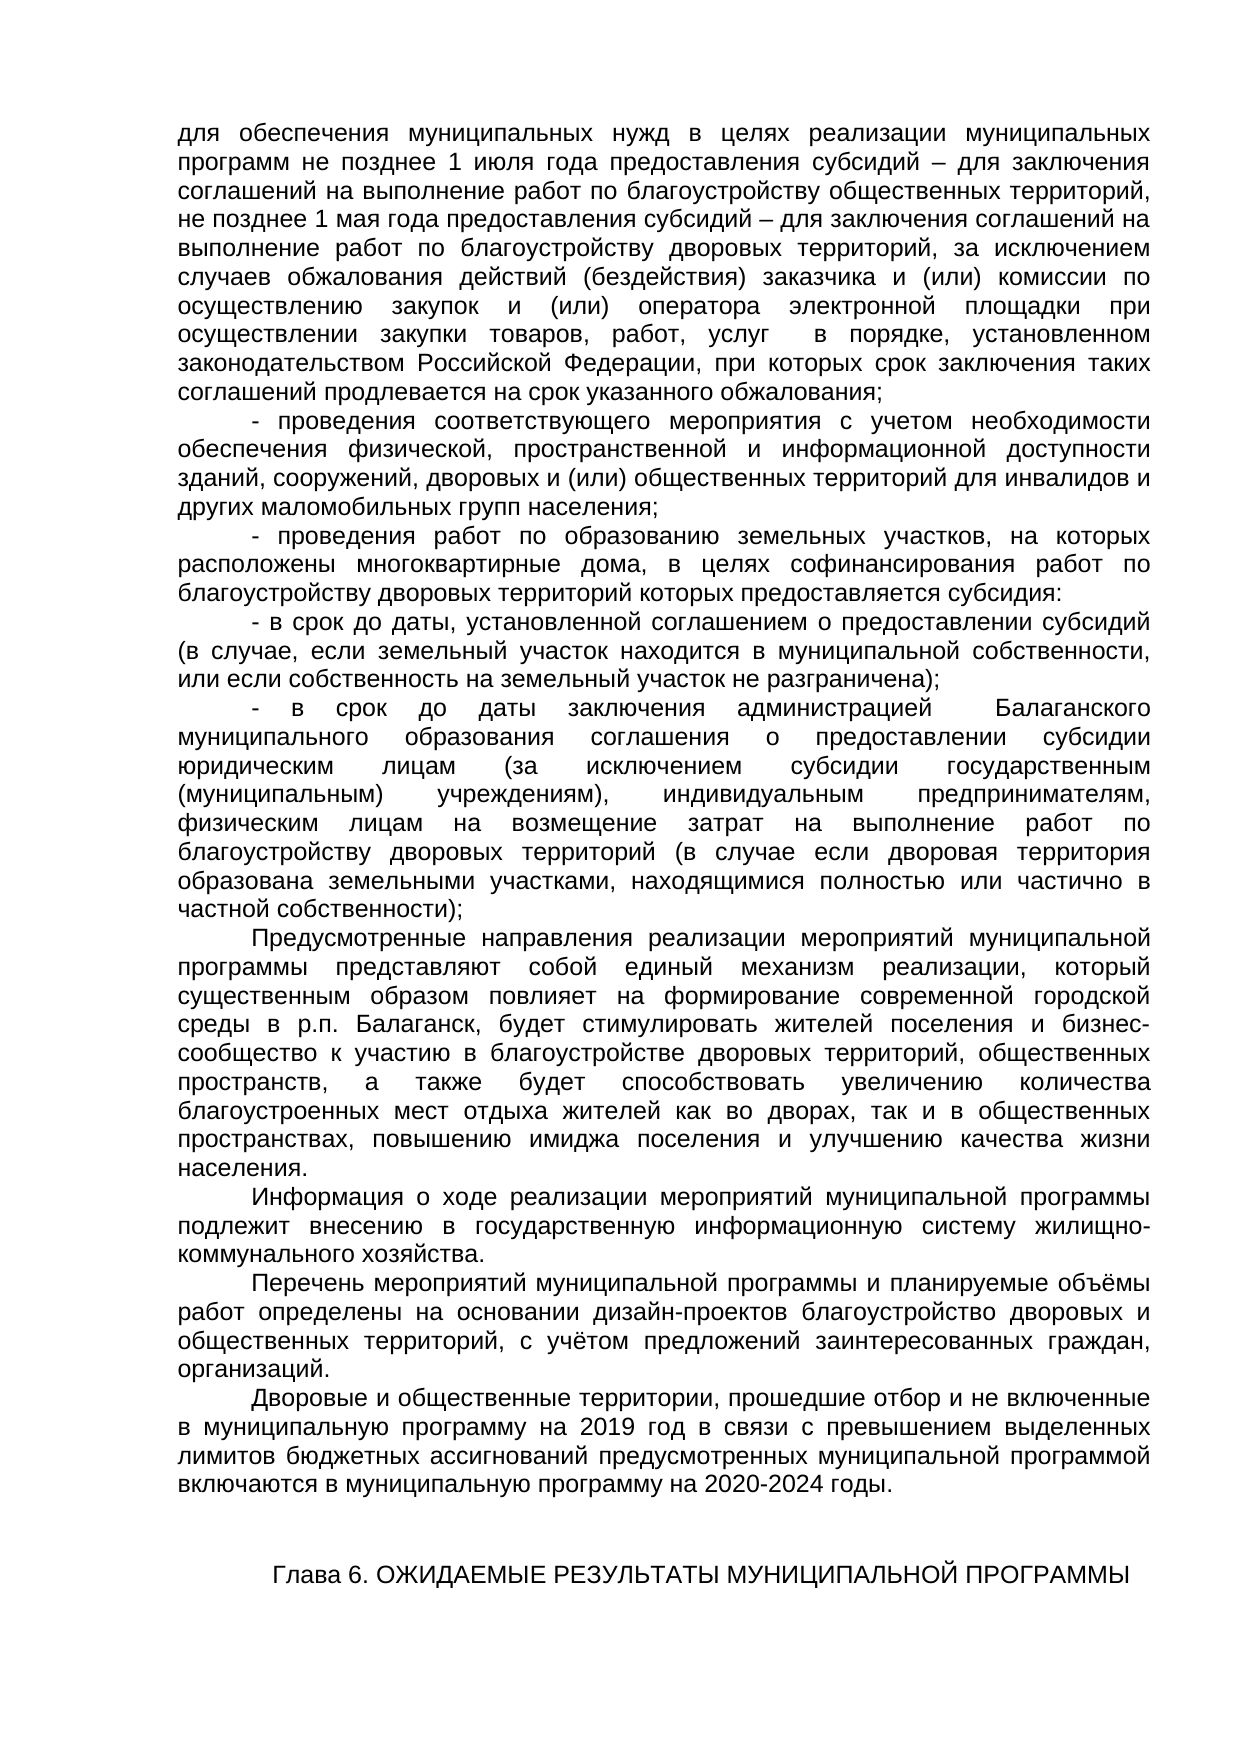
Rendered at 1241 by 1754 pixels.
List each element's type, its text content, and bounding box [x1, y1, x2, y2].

text Дворовые и общественные территории, прошедшие отбор и не включенные в муниципальную программу на 2019 год в связи с превышением выделенных лимитов бюджетных ассигнований предусмотренных муниципальной программой включаются в муниципальную программу на 2020-2024 годы. [177, 1383, 1152, 1498]
text Информация о ходе реализации мероприятий муниципальной программы подлежит внесению в государственную информационную систему жилищно-коммунального хозяйства. [177, 1182, 1152, 1268]
text Глава 6. ОЖИДАЕМЫЕ РЕЗУЛЬТАТЫ МУНИЦИПАЛЬНОЙ ПРОГРАММЫ [177, 1560, 1152, 1589]
text - проведения работ по образованию земельных участков, на которых расположены многоквартирные дома, в целях софинансирования работ по благоустройству дворовых территорий которых предоставляется субсидия: [177, 521, 1152, 607]
text Предусмотренные направления реализации мероприятий муниципальной программы представляют собой единый механизм реализации, который существенным образом повлияет на формирование современной городской среды в р.п. Балаганск, будет стимулировать жителей поселения и бизнес-сообщество к участию в благоустройстве дворовых территорий, общественных пространств, а также будет способствовать увеличению количества благоустроенных мест отдыха жителей как во дворах, так и в общественных пространствах, повышению имиджа поселения и улучшению качества жизни населения. [177, 923, 1152, 1182]
text - в срок до даты заключения администрацией Балаганского муниципального образования соглашения о предоставлении субсидии юридическим лицам (за исключением субсидии государственным (муниципальным) учреждениям), индивидуальным предпринимателям, физическим лицам на возмещение затрат на выполнение работ по благоустройству дворовых территорий (в случае если дворовая территория образована земельными участками, находящимися полностью или частично в частной собственности); [177, 693, 1152, 923]
text - в срок до даты, установленной соглашением о предоставлении субсидий (в случае, если земельный участок находится в муниципальной собственности, или если собственность на земельный участок не разграничена); [177, 607, 1152, 693]
text Перечень мероприятий муниципальной программы и планируемые объёмы работ определены на основании дизайн-проектов благоустройство дворовых и общественных территорий, с учётом предложений заинтересованных граждан, организаций. [177, 1268, 1152, 1383]
text - проведения соответствующего мероприятия с учетом необходимости обеспечения физической, пространственной и информационной доступности зданий, сооружений, дворовых и (или) общественных территорий для инвалидов и других маломобильных групп населения; [177, 406, 1152, 521]
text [177, 118, 1152, 406]
